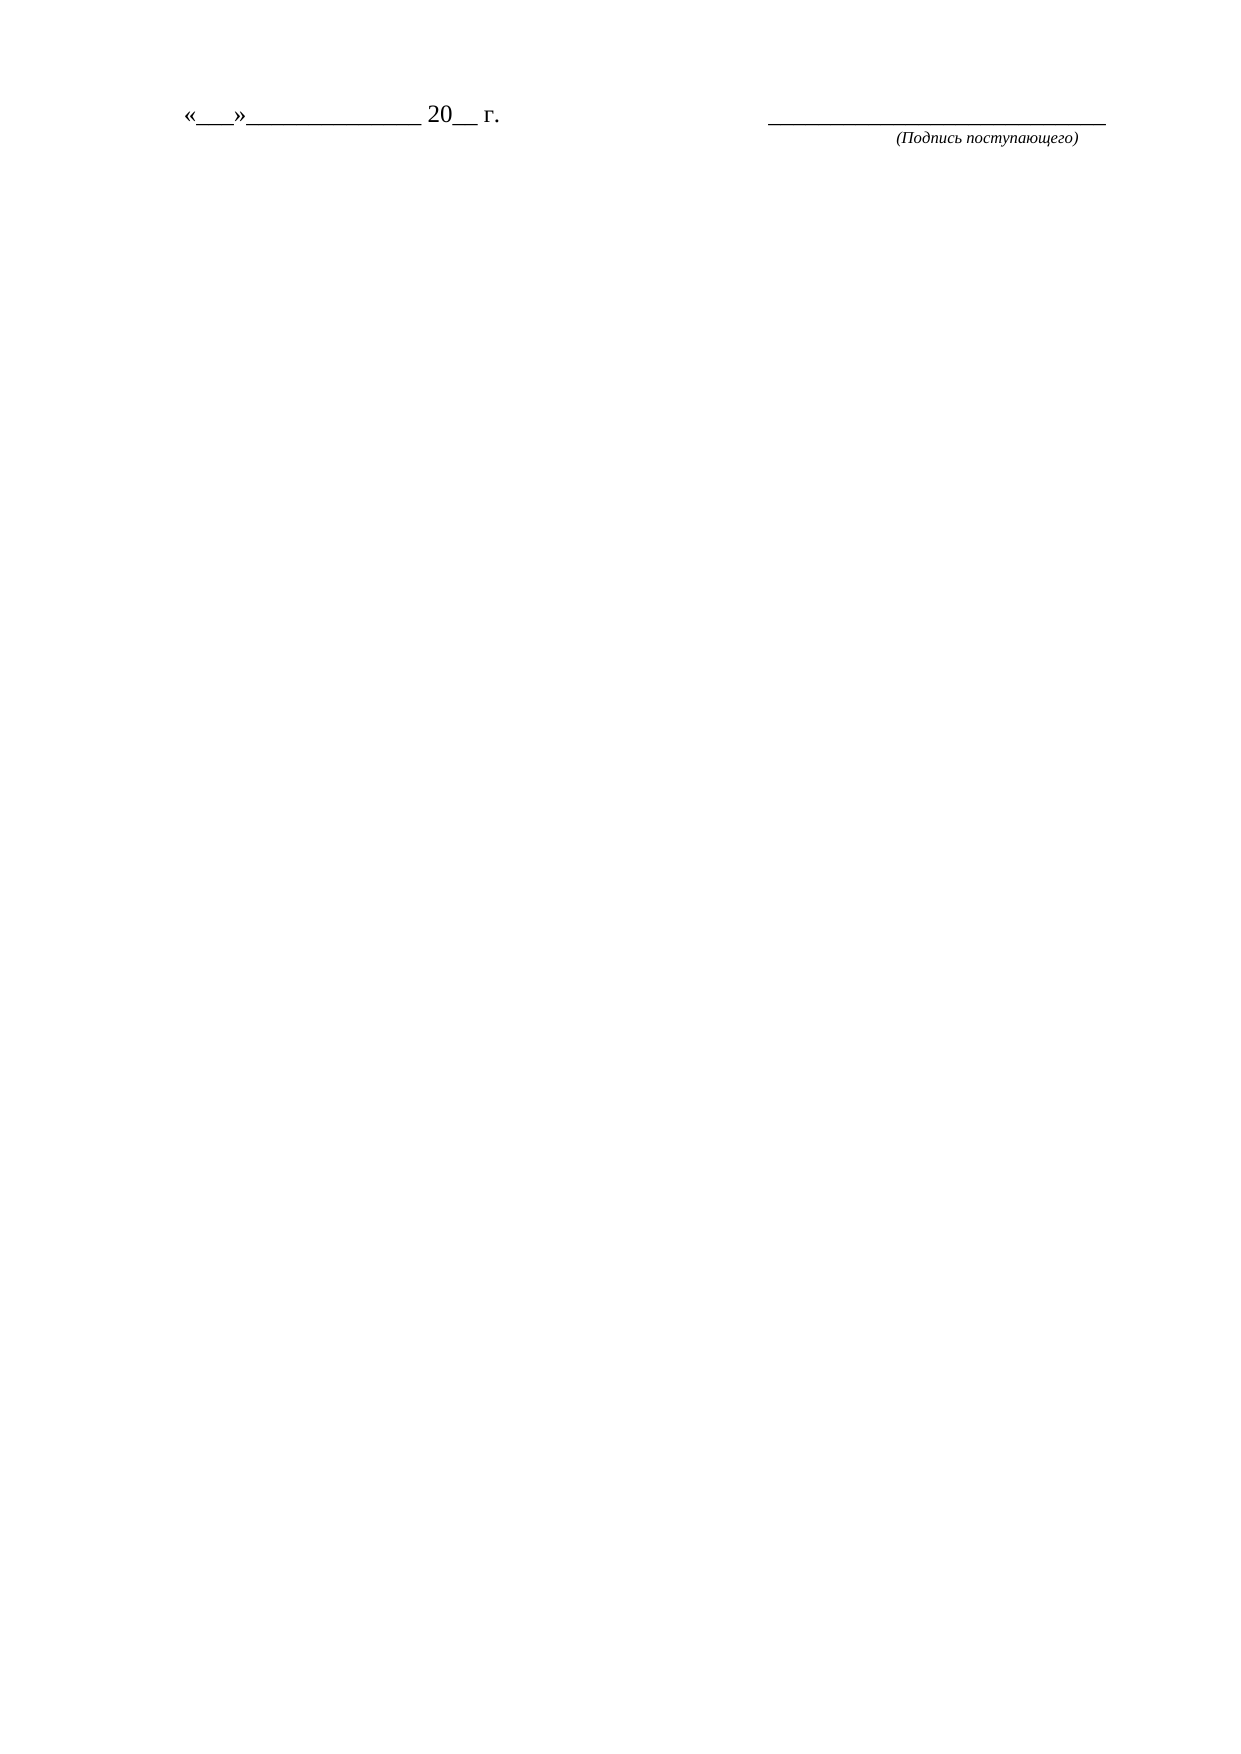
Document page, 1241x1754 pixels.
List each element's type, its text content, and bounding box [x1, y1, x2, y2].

text «___»______________ 20__ г. ___________________________ (Подпись поступающего) [177, 99, 1152, 147]
